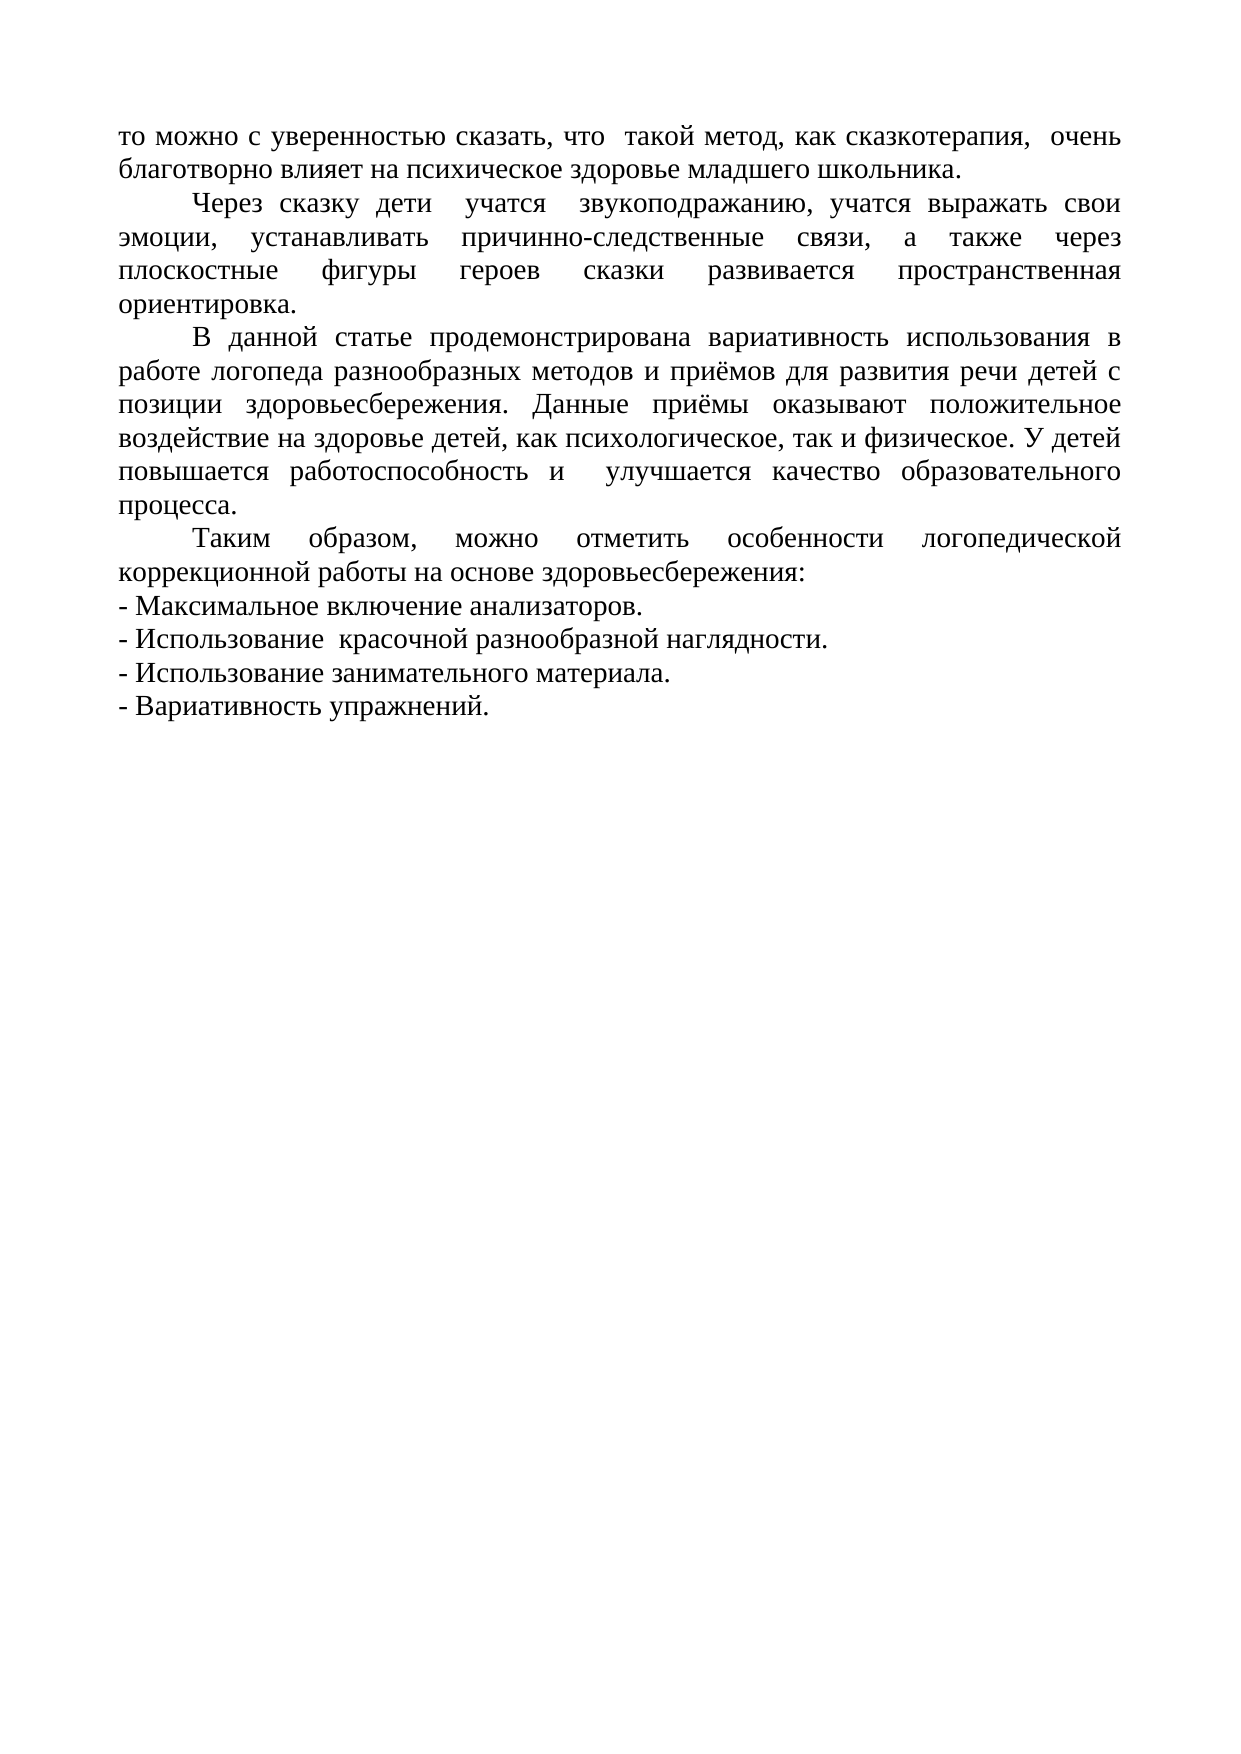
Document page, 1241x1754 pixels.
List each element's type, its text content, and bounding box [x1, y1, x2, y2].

text - Использование красочной разнообразной наглядности. [118, 621, 1122, 655]
text В данной статье продемонстрирована вариативность использования в работе логопеда разнообразных методов и приёмов для развития речи детей с позиции здоровьесбережения. Данные приёмы оказывают положительное воздействие на здоровье детей, как психологическое, так и физическое. У детей повышается работоспособность и улучшается качество образовательного процесса. [118, 319, 1122, 521]
text - Максимальное включение анализаторов. [118, 588, 1122, 621]
text - Вариативность упражнений. [118, 688, 1122, 722]
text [118, 118, 1122, 185]
text Через сказку дети учатся звукоподражанию, учатся выражать свои эмоции, устанавливать причинно-следственные связи, а также через плоскостные фигуры героев сказки развивается пространственная ориентировка. [118, 185, 1122, 319]
text - Использование занимательного материала. [118, 655, 1122, 688]
text Таким образом, можно отметить особенности логопедической коррекционной работы на основе здоровьесбережения: [118, 521, 1122, 588]
